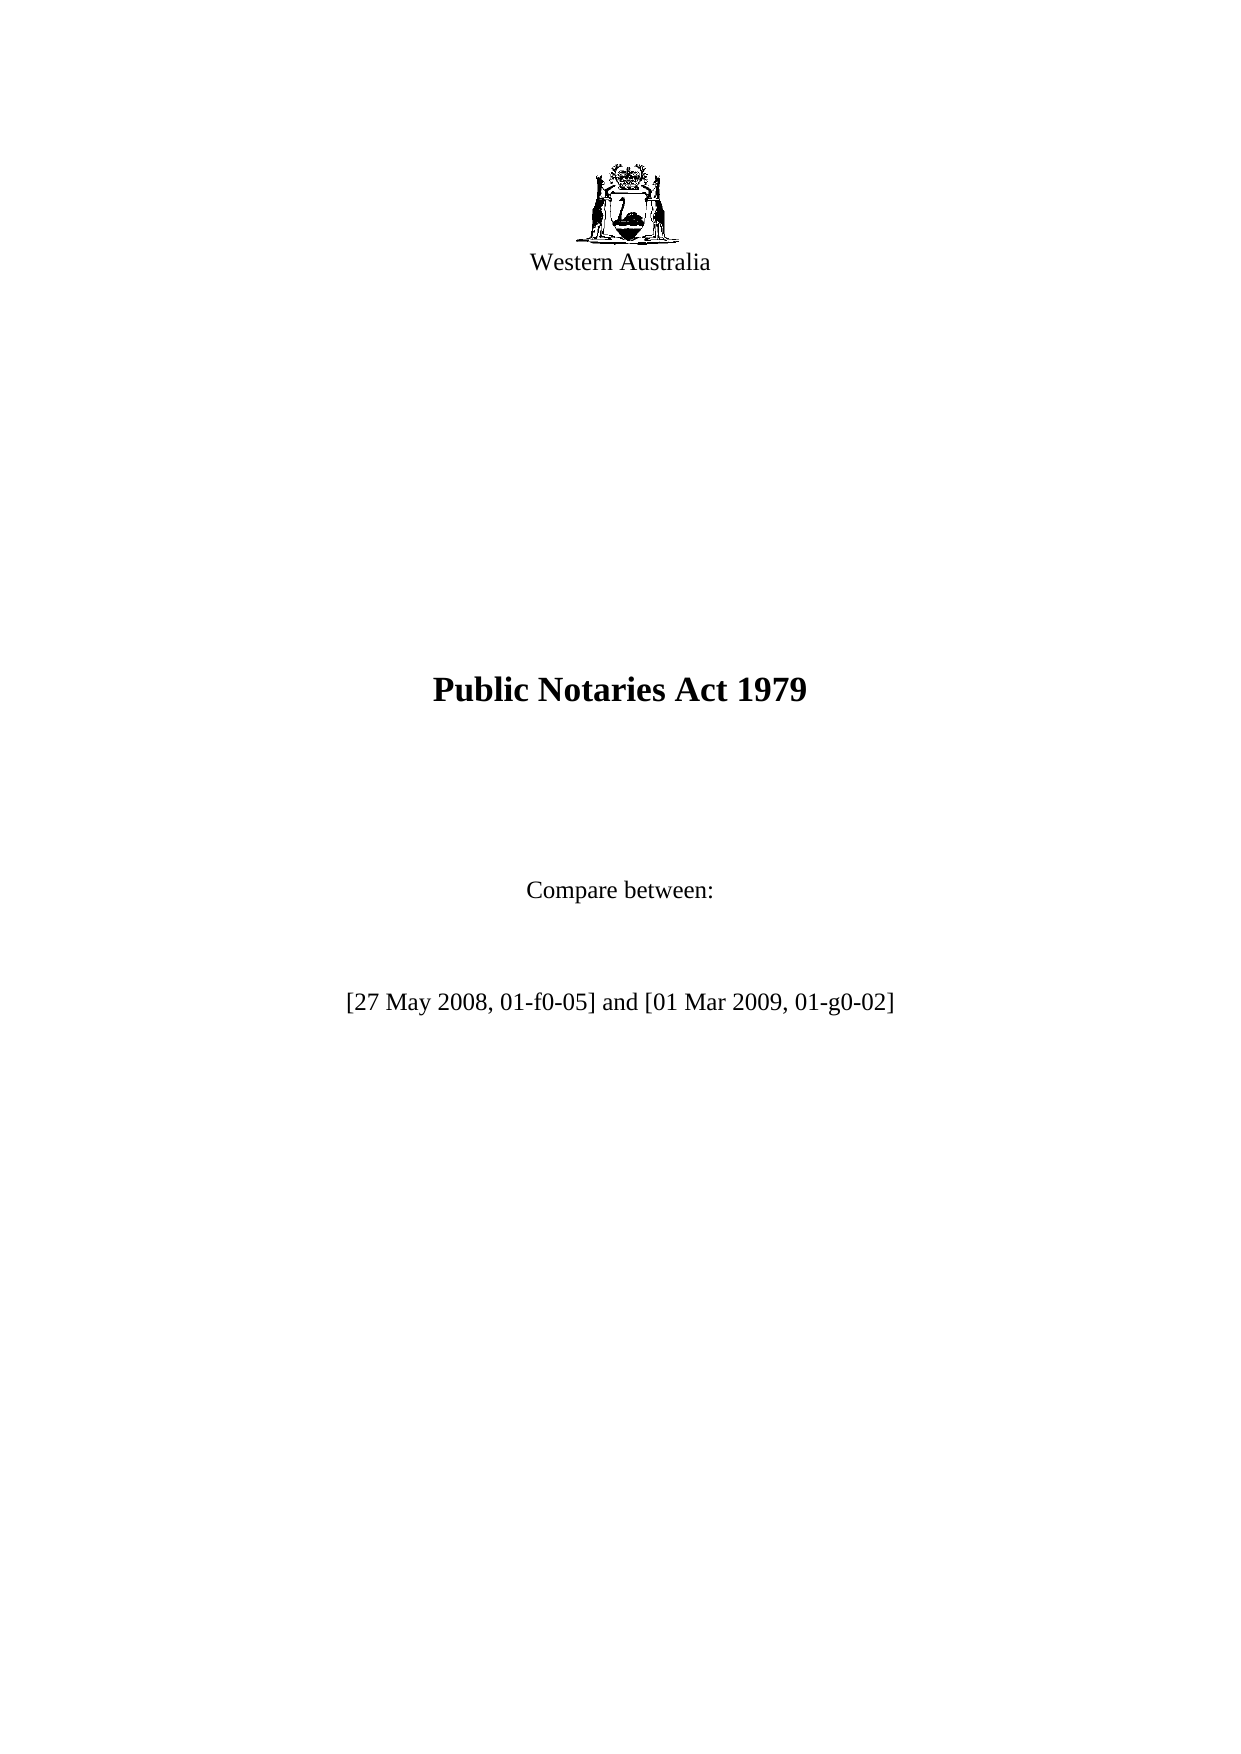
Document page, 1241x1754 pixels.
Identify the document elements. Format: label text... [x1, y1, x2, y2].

picture [575, 162, 679, 246]
text Compare between: [251, 875, 990, 904]
text Western Australia [251, 247, 990, 276]
text Public Notaries Act 1979 [251, 668, 990, 709]
text [27 May 2008, 01-f0-05] and [01 Mar 2009, 01-g0-02] [251, 987, 990, 1016]
